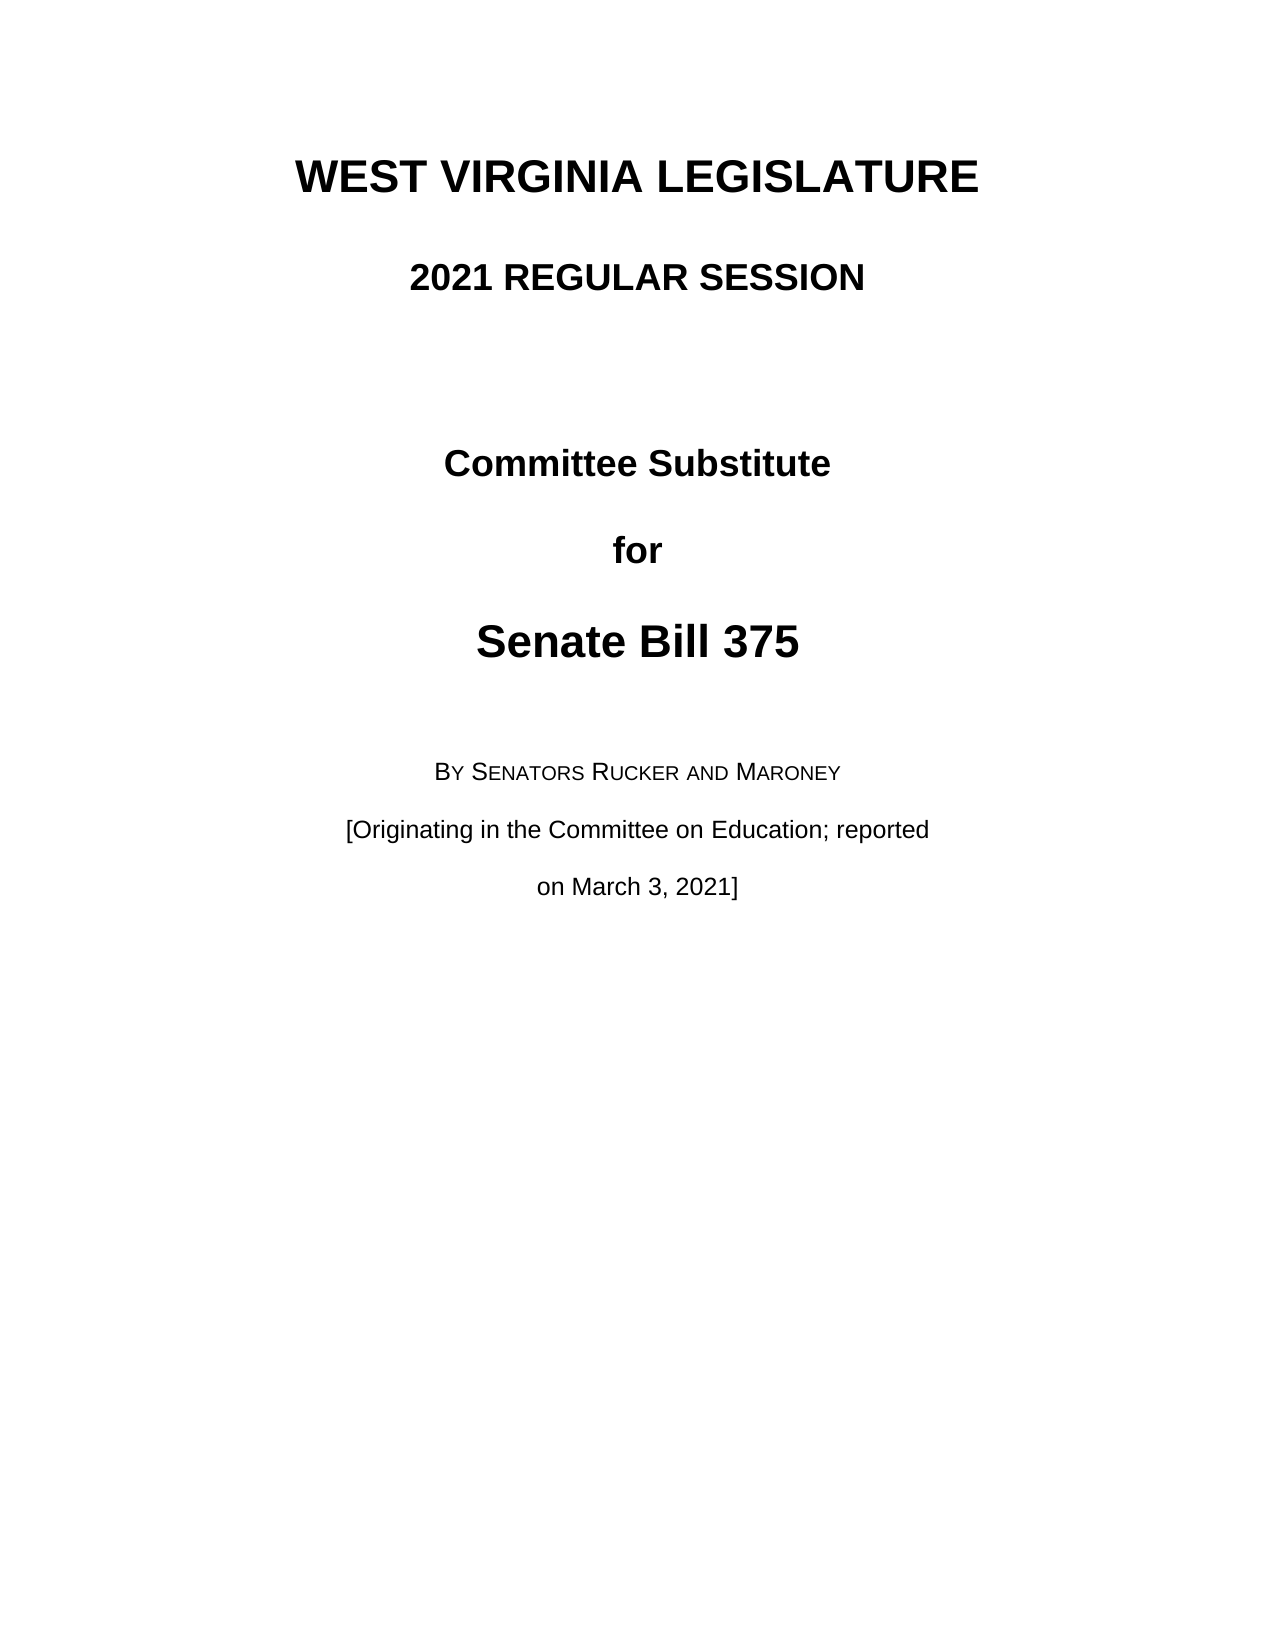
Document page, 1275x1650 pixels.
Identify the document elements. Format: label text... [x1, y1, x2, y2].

title WEST virginia legislature [150, 150, 1125, 203]
text Bill [150, 614, 1125, 667]
text By Senators Rucker and Maroney [337, 757, 937, 786]
title for [150, 528, 1125, 571]
text [Originating in the Committee on ; reported on ] [337, 814, 937, 901]
title 2021 regular session [150, 255, 1125, 298]
